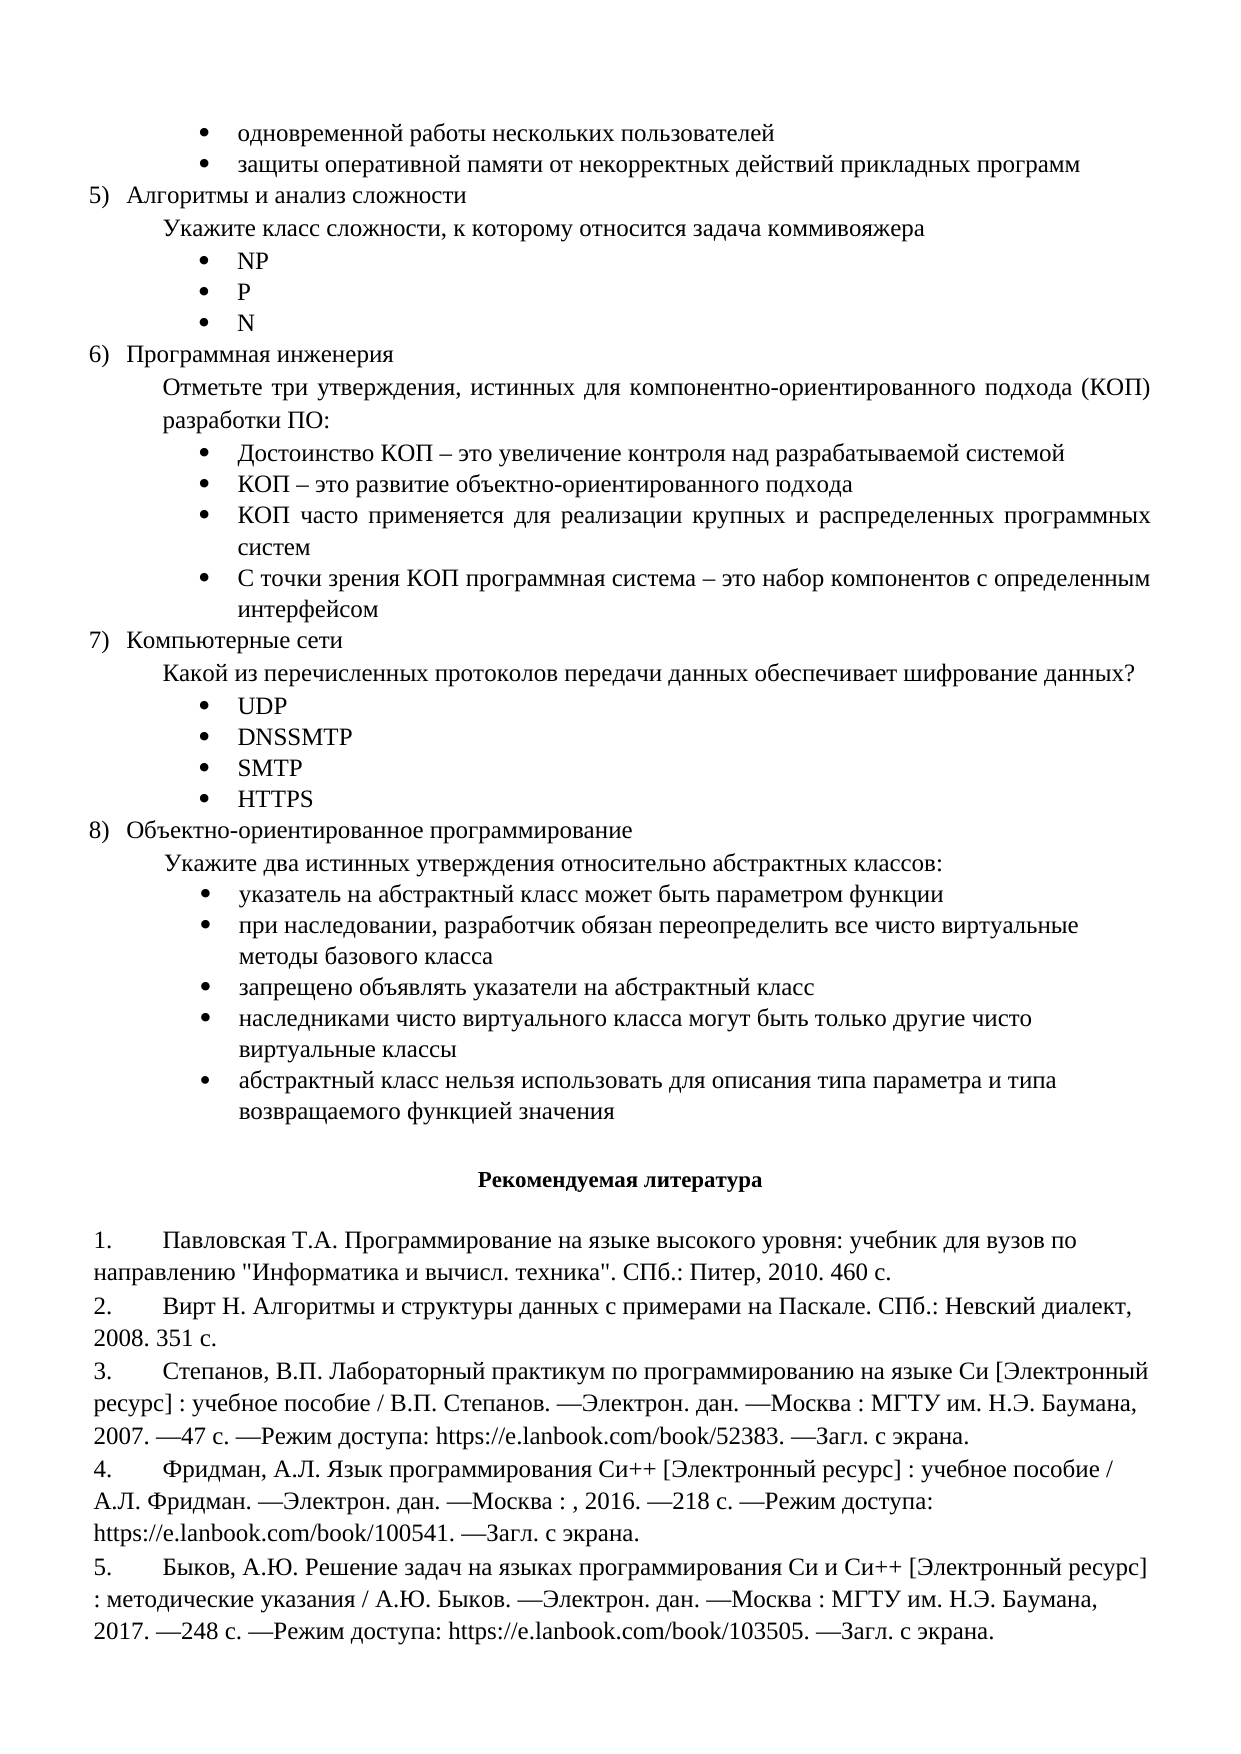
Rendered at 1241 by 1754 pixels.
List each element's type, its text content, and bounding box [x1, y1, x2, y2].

list одновременной работы нескольких пользователей [200, 118, 1152, 147]
list С точки зрения КОП программная система – это набор компонентов с определенным интерфейсом [200, 563, 1152, 622]
list N [199, 308, 1152, 337]
list Быков, А.Ю. Решение задач на языках программирования Си и Си++ [Электронный ресурс] : методические указания / А.Ю. Быков. —Электрон. дан. —Москва : МГТУ им. Н.Э. Баумана, 2017. —248 с. —Режим доступа: https://e.lanbook.com/book/103505. —Загл. с экрана. [93, 1552, 1152, 1645]
list Степанов, В.П. Лабораторный практикум по программированию на языке Си [Электронный ресурс] : учебное пособие / В.П. Степанов. —Электрон. дан. —Москва : МГТУ им. Н.Э. Баумана, 2007. —47 с. —Режим доступа: https://e.lanbook.com/book/52383. —Загл. с экрана. [93, 1356, 1152, 1449]
text Отметьте три утверждения, истинных для компонентно-ориентированного подхода (КОП) разработки ПО: [162, 372, 1152, 434]
text Какой из перечисленных протоколов передачи данных обеспечивает шифрование данных? [162, 658, 1152, 686]
list Компьютерные сети [88, 625, 1152, 653]
text Рекомендуемая литература [88, 1166, 1152, 1192]
text Укажите два истинных утверждения относительно абстрактных классов: [163, 848, 1152, 877]
list UDP [200, 691, 1152, 719]
text Укажите класс сложности, к которому относится задача коммивояжера [162, 213, 1152, 242]
list защиты оперативной памяти от некорректных действий прикладных программ [200, 149, 1152, 178]
list Вирт Н. Алгоритмы и структуры данных с примерами на Паскале. СПб.: Невский диалект, 2008. 351 с. [93, 1291, 1152, 1352]
list Фридман, А.Л. Язык программирования Си++ [Электронный ресурс] : учебное пособие / А.Л. Фридман. —Электрон. дан. —Москва : , 2016. —218 с. —Режим доступа: https://e.lanbook.com/book/100541. —Загл. с экрана. [93, 1454, 1152, 1547]
list наследниками чисто виртуального класса могут быть только другие чисто виртуальные классы [201, 1003, 1152, 1063]
list указатель на абстрактный класс может быть параметром функции [201, 879, 1152, 908]
list Павловская Т.А. Программирование на языке высокого уровня: учебник для вузов по направлению "Информатика и вычисл. техника". СПб.: Питер, 2010. 460 с. [93, 1225, 1152, 1286]
list P [199, 277, 1152, 306]
list DNSSMTP [200, 722, 1152, 751]
list запрещено объявлять указатели на абстрактный класс [201, 972, 1152, 1001]
list при наследовании, разработчик обязан переопределить все чисто виртуальные методы базового класса [201, 910, 1152, 970]
list Программная инженерия [88, 339, 1152, 368]
list КОП – это развитие объектно-ориентированного подхода [200, 469, 1152, 498]
list NP [199, 246, 1152, 275]
list абстрактный класс нельзя использовать для описания типа параметра и типа возвращаемого функцией значения [201, 1065, 1152, 1125]
list КОП часто применяется для реализации крупных и распределенных программных систем [200, 501, 1152, 560]
list HTTPS [200, 784, 1152, 813]
list Объектно-ориентированное программирование [88, 815, 1152, 844]
list Достоинство КОП – это увеличение контроля над разрабатываемой системой [200, 438, 1152, 467]
list SMTP [200, 753, 1152, 782]
list Алгоритмы и анализ сложности [88, 180, 1152, 209]
